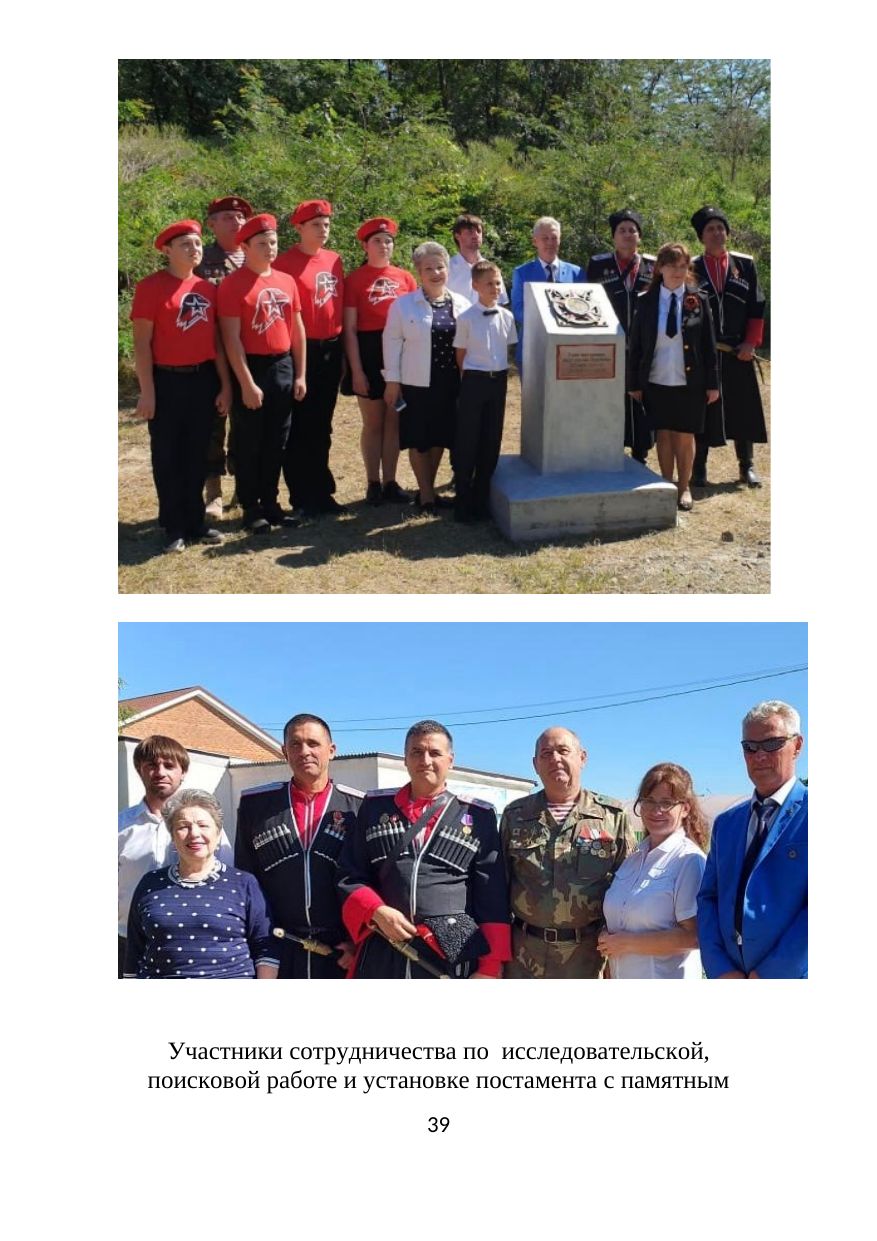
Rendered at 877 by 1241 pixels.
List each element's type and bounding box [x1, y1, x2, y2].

picture [118, 59, 771, 594]
picture [118, 622, 808, 979]
text [118, 1036, 759, 1094]
